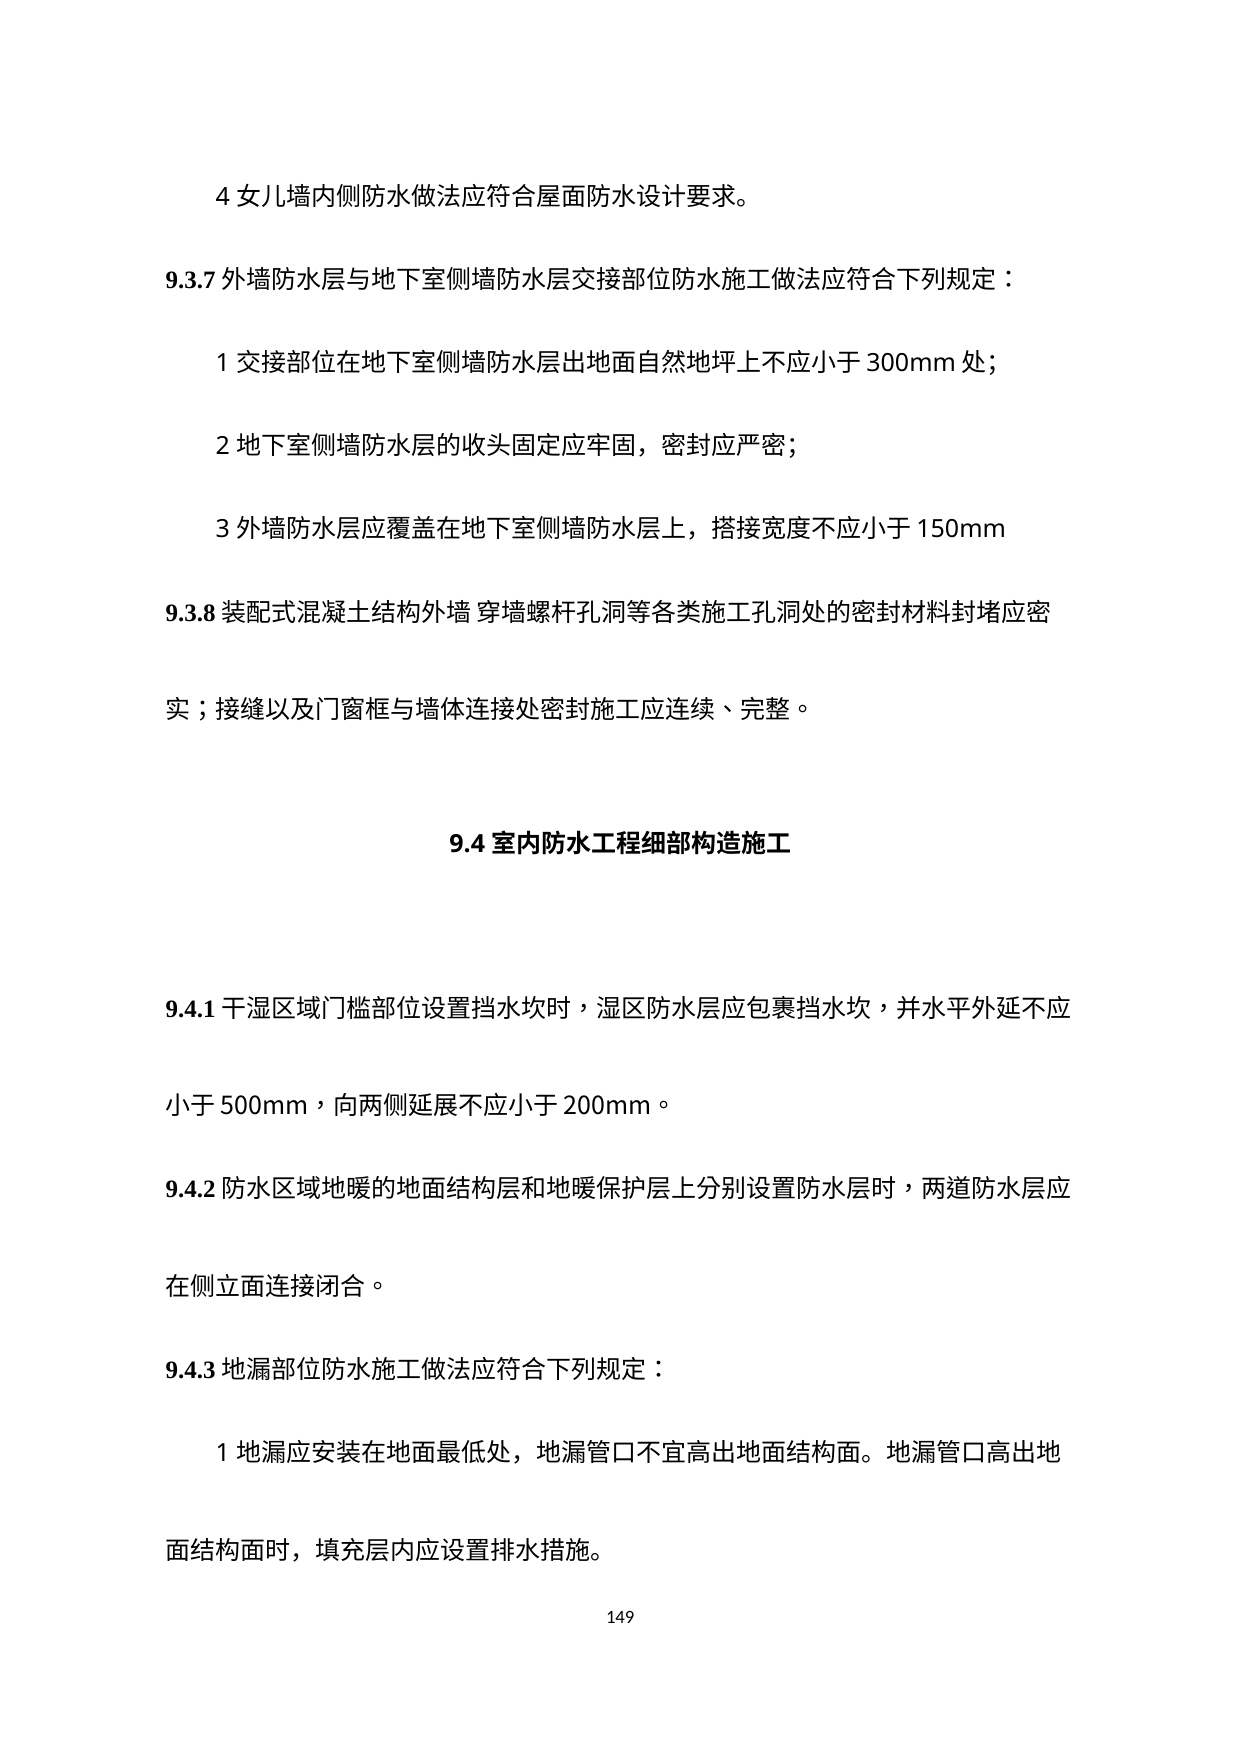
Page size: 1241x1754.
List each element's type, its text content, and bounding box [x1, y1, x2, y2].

list 9.4 室内防水工程细部构造施工 [165, 809, 1075, 874]
text 9.3.7 外墙防水层与地下室侧墙防水层交接部位防水施工做法应符合下列规定： [165, 245, 1075, 310]
text 1 地漏应安装在地面最低处，地漏管口不宜高出地面结构面。地漏管口高出地面结构面时，填充层内应设置排水措施。 [165, 1418, 1075, 1581]
text 9.4.3 地漏部位防水施工做法应符合下列规定： [165, 1335, 1075, 1400]
text 9.4.1 干湿区域门槛部位设置挡水坎时，湿区防水层应包裹挡水坎，并水平外延不应小于500mm，向两侧延展不应小于200mm。 [165, 974, 1075, 1136]
text 3 外墙防水层应覆盖在地下室侧墙防水层上，搭接宽度不应小于150mm [165, 494, 1075, 559]
text 4 女儿墙内侧防水做法应符合屋面防水设计要求。 [165, 162, 1075, 227]
text 9.4.2 防水区域地暖的地面结构层和地暖保护层上分别设置防水层时，两道防水层应在侧立面连接闭合。 [165, 1154, 1075, 1317]
text 2 地下室侧墙防水层的收头固定应牢固，密封应严密； [165, 411, 1075, 476]
text 1 交接部位在地下室侧墙防水层出地面自然地坪上不应小于300mm处； [165, 328, 1075, 393]
text 9.3.8 装配式混凝土结构外墙 穿墙螺杆孔洞等各类施工孔洞处的密封材料封堵应密实；接缝以及门窗框与墙体连接处密封施工应连续、完整。 [165, 578, 1075, 740]
